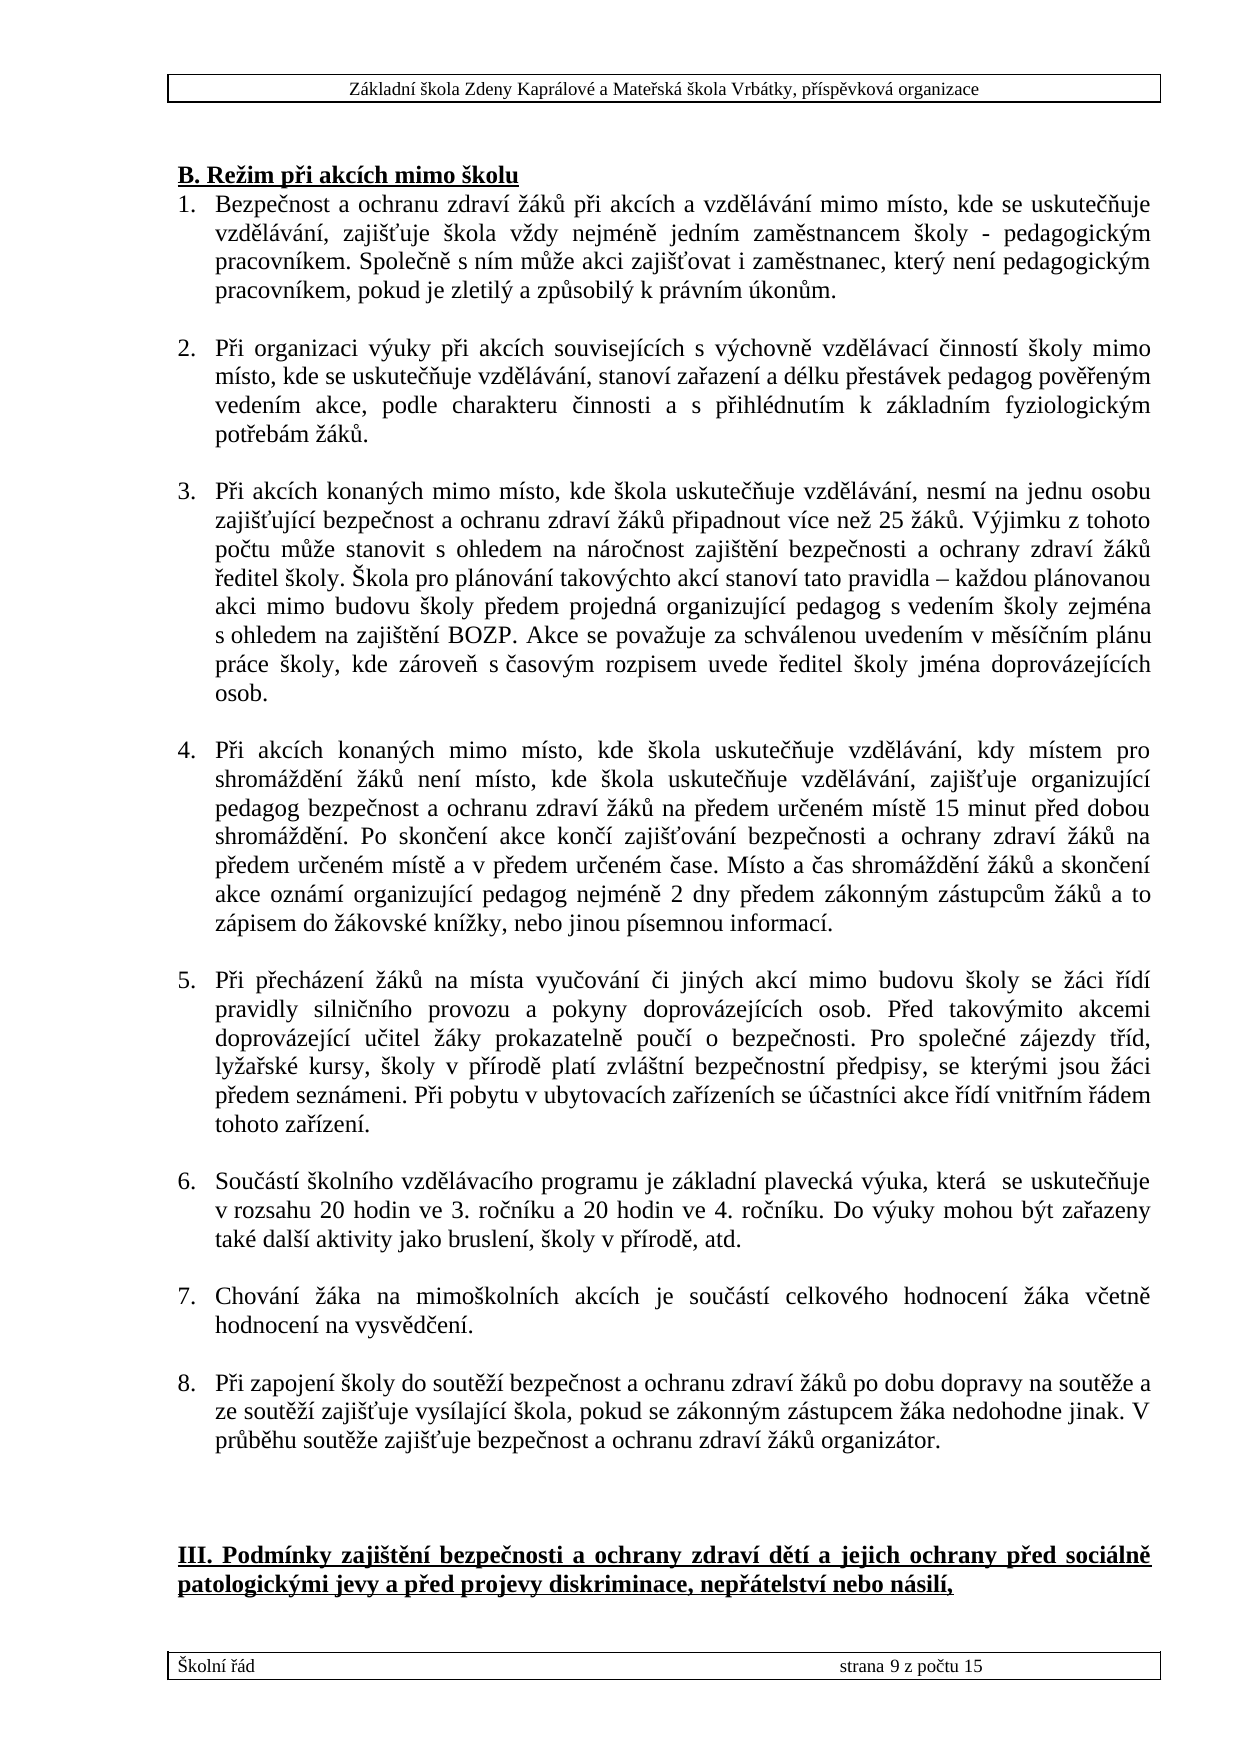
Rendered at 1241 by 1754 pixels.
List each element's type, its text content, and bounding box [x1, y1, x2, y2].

list Při akcích konaných mimo místo, kde škola uskutečňuje vzdělávání, kdy místem pro shromáždění žáků není místo, kde škola uskutečňuje vzdělávání, zajišťuje organizující pedagog bezpečnost a ochranu zdraví žáků na předem určeném místě 15 minut před dobou shromáždění. Po skončení akce končí zajišťování bezpečnosti a ochrany zdraví žáků na předem určeném místě a v předem určeném čase. Místo a čas shromáždění žáků a skončení akce oznámí organizující pedagog nejméně 2 dny předem zákonným zástupcům žáků a to zápisem do žákovské knížky, nebo jinou písemnou informací. [177, 735, 1152, 936]
list Při organizaci výuky při akcích souvisejících s výchovně vzdělávací činností školy mimo místo, kde se uskutečňuje vzdělávání, stanoví zařazení a délku přestávek pedagog pověřeným vedením akce, podle charakteru činnosti a s přihlédnutím k základním fyziologickým potřebám žáků. [177, 333, 1152, 448]
text III. Podmínky zajištění bezpečnosti a ochrany zdraví dětí a jejich ochrany před sociálně patologickými jevy a před projevy diskriminace, nepřátelství nebo násilí, [177, 1540, 1152, 1565]
list Chování žáka na mimoškolních akcích je součástí celkového hodnocení žáka včetně hodnocení na vysvědčení. [177, 1281, 1152, 1339]
text III. Podmínky zajištění bezpečnosti a ochrany zdraví dětí a jejich ochrany před sociálně patologickými jevy a před projevy diskriminace, nepřátelství nebo násilí, [177, 1566, 1152, 1598]
list Při zapojení školy do soutěží bezpečnost a ochranu zdraví žáků po dobu dopravy na soutěže a ze soutěží zajišťuje vysílající škola, pokud se zákonným zástupcem žáka nedohodne jinak. V průběhu soutěže zajišťuje bezpečnost a ochranu zdraví žáků organizátor. [177, 1368, 1152, 1454]
list Součástí školního vzdělávacího programu je základní plavecká výuka, která se uskutečňuje v rozsahu 20 hodin ve 3. ročníku a 20 hodin ve 4. ročníku. Do výuky mohou být zařazeny také další aktivity jako bruslení, školy v přírodě, atd. [177, 1166, 1152, 1253]
list Při akcích konaných mimo místo, kde škola uskutečňuje vzdělávání, nesmí na jednu osobu zajišťující bezpečnost a ochranu zdraví žáků připadnout více než 25 žáků. Výjimku z tohoto počtu může stanovit s ohledem na náročnost zajištění bezpečnosti a ochrany zdraví žáků ředitel školy. Škola pro plánování takovýchto akcí stanoví tato pravidla – každou plánovanou akci mimo budovu školy předem projedná organizující pedagog s vedením školy zejména s ohledem na zajištění BOZP. Akce se považuje za schválenou uvedením v měsíčním plánu práce školy, kde zároveň s časovým rozpisem uvede ředitel školy jména doprovázejících osob. [177, 476, 1152, 706]
text B. Režim při akcích mimo školu [177, 160, 1152, 189]
list Bezpečnost a ochranu zdraví žáků při akcích a vzdělávání mimo místo, kde se uskutečňuje vzdělávání, zajišťuje škola vždy nejméně jedním zaměstnancem školy - pedagogickým pracovníkem. Společně s ním může akci zajišťovat i zaměstnanec, který není pedagogickým pracovníkem, pokud je zletilý a způsobilý k právním úkonům. [177, 189, 1152, 304]
list Při přecházení žáků na místa vyučování či jiných akcí mimo budovu školy se žáci řídí pravidly silničního provozu a pokyny doprovázejících osob. Před takovýmito akcemi doprovázející učitel žáky prokazatelně poučí o bezpečnosti. Pro společné zájezdy tříd, lyžařské kursy, školy v přírodě platí zvláštní bezpečnostní předpisy, se kterými jsou žáci předem seznámeni. Při pobytu v ubytovacích zařízeních se účastníci akce řídí vnitřním řádem tohoto zařízení. [177, 965, 1152, 1138]
